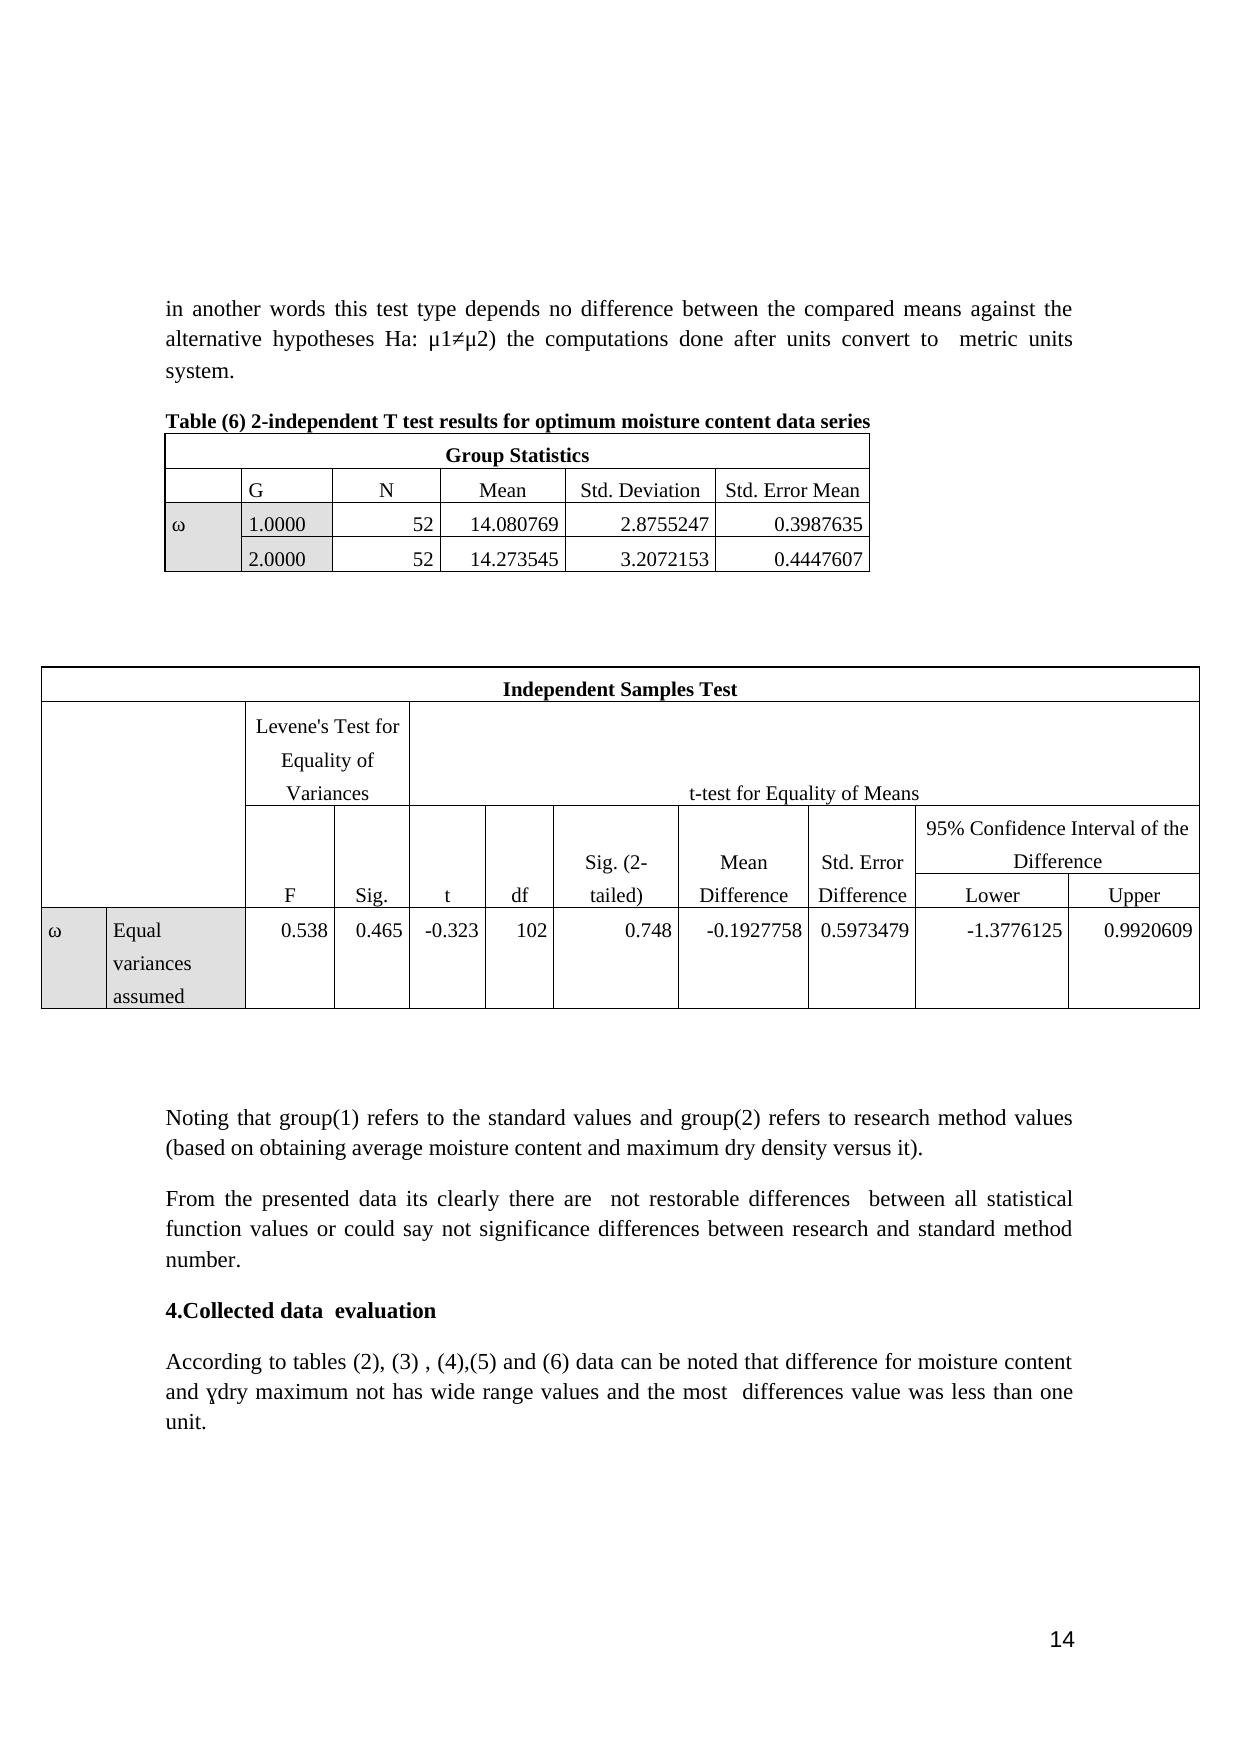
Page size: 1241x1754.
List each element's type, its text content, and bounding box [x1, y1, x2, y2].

table_cell Upper [1069, 874, 1199, 907]
table_cell 102 [486, 908, 553, 1008]
table_cell 52 [333, 503, 440, 536]
table_cell 0.5973479 [809, 908, 915, 1008]
table_cell 0.9920609 [1069, 908, 1199, 1008]
table_cell ω [166, 503, 241, 571]
table_cell t [410, 806, 485, 907]
table_cell Std. Deviation [566, 469, 715, 502]
table_cell Lower [916, 874, 1068, 907]
table_cell [166, 469, 241, 502]
table_header Independent Samples Test [42, 668, 1199, 701]
table_cell -1.3776125 [916, 908, 1068, 1008]
table_cell 0.3987635 [716, 503, 869, 536]
table_cell [42, 702, 245, 907]
table_cell -0.1927758 [679, 908, 808, 1008]
table_cell Equal variances assumed [107, 908, 245, 1008]
text 4.Collected data evaluation [165, 1297, 1075, 1323]
table_cell 0.465 [335, 908, 409, 1008]
table_cell 14.273545 [441, 537, 565, 571]
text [165, 295, 1075, 384]
table_cell ω [42, 908, 106, 1008]
table_cell 1.0000 [242, 503, 332, 536]
table_cell Sig. (2-tailed) [554, 806, 678, 907]
table_cell Mean Difference [679, 806, 808, 907]
table_cell 52 [333, 537, 440, 571]
table_cell Std. Error Difference [809, 806, 915, 907]
table_cell Sig. [335, 806, 409, 907]
table_cell F [246, 806, 334, 907]
table_cell G [242, 469, 332, 502]
text According to tables (2), (3) , (4),(5) and (6) data can be noted that difference for moisture content and ɣdry maximum not has wide range values and the most differences value was less than one unit. [165, 1348, 1075, 1434]
table_cell 0.538 [246, 908, 334, 1008]
table_cell Mean [441, 469, 565, 502]
table_cell 0.4447607 [716, 537, 869, 571]
table_cell Std. Error Mean [716, 469, 869, 502]
table_cell -0.323 [410, 908, 485, 1008]
table_cell df [486, 806, 553, 907]
table_cell 14.080769 [441, 503, 565, 536]
text Noting that group(1) refers to the standard values and group(2) refers to research method values (based on obtaining average moisture content and maximum dry density versus it). [165, 1104, 1075, 1161]
table_cell 2.0000 [242, 537, 332, 571]
table_cell Levene's Test for Equality of Variances [246, 702, 409, 805]
table_cell 95% Confidence Interval of the Difference [916, 806, 1199, 873]
table_cell 0.748 [554, 908, 678, 1008]
table_cell 3.2072153 [566, 537, 715, 571]
table_cell N [333, 469, 440, 502]
table_header Group Statistics [166, 434, 869, 467]
table_cell t-test for Equality of Means [410, 702, 1199, 805]
table_cell 2.8755247 [566, 503, 715, 536]
text Table (6) 2-independent T test results for optimum moisture content data series [165, 409, 1075, 433]
text From the presented data its clearly there are not restorable differences between all statistical function values or could say not significance differences between research and standard method number. [165, 1185, 1075, 1272]
